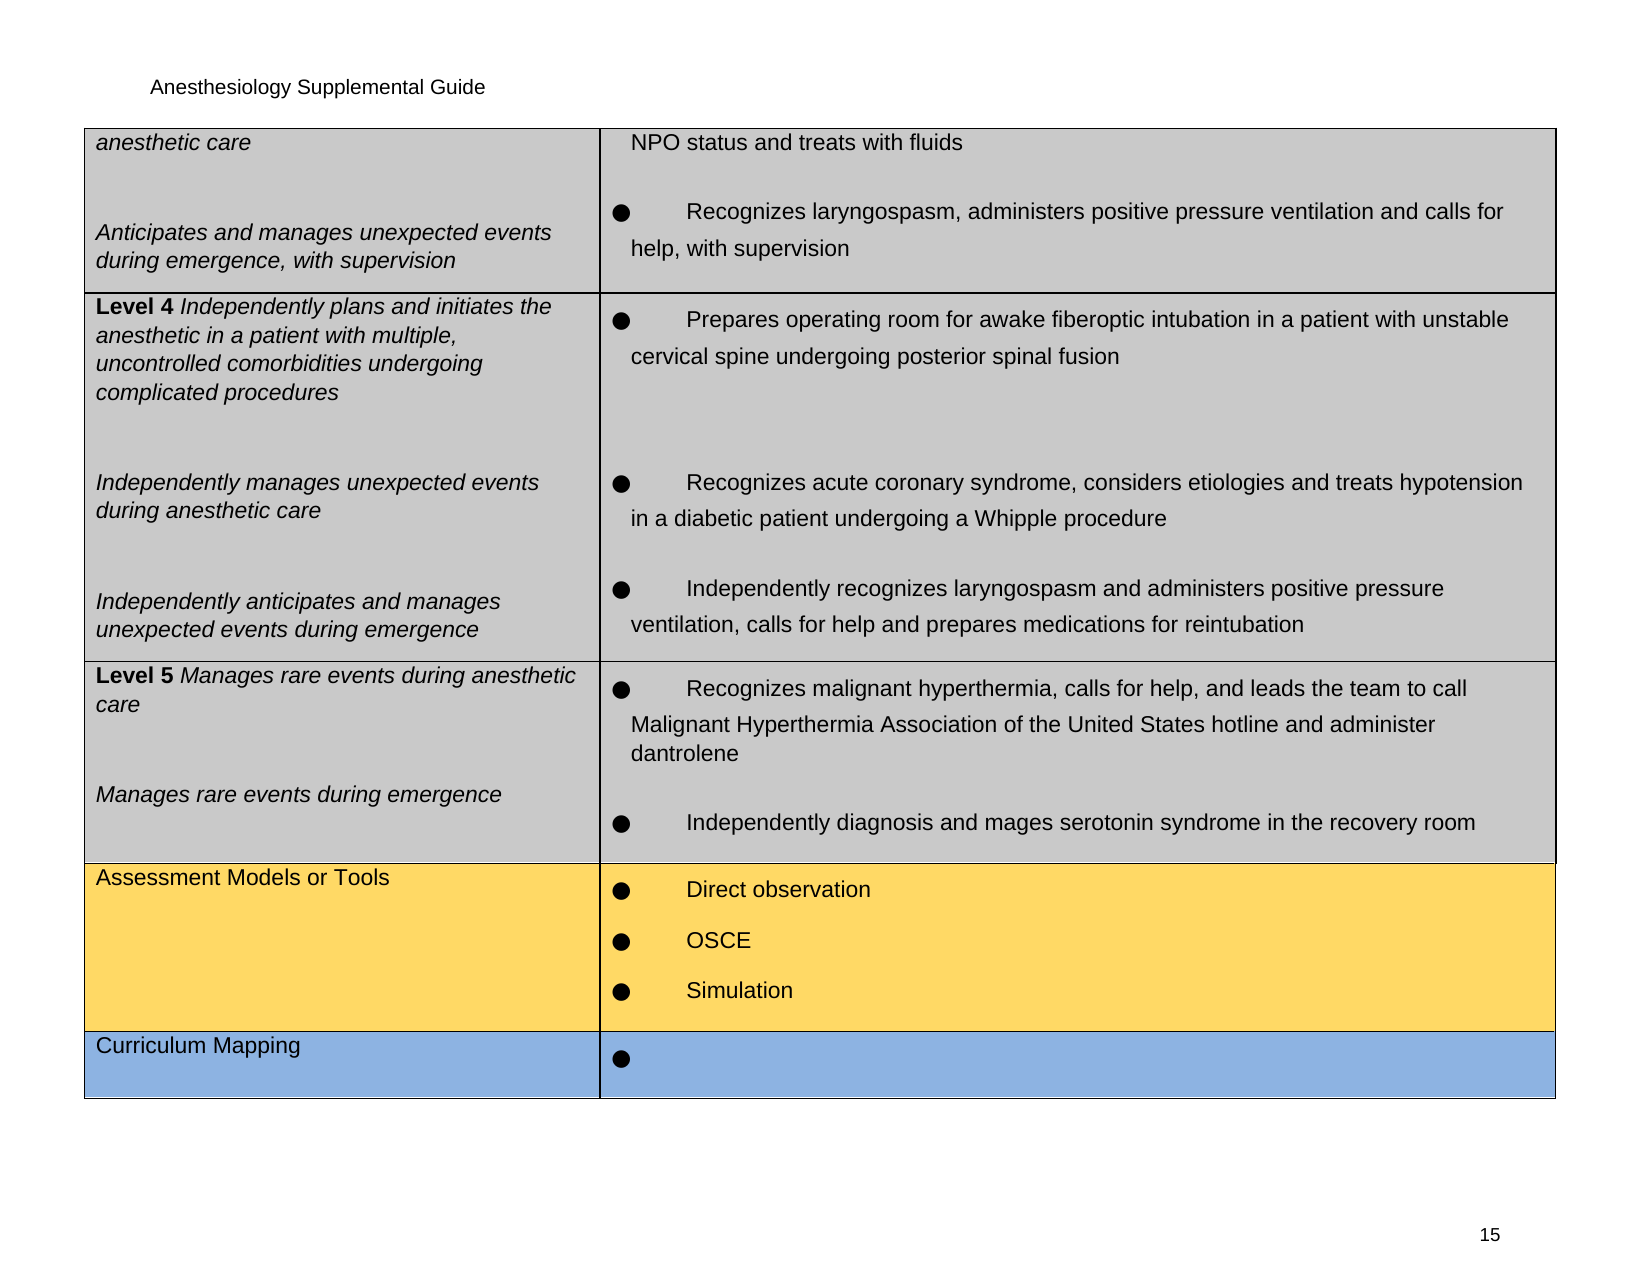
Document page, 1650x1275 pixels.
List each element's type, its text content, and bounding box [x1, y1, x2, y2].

table_cell Assessment Models or Tools [85, 864, 599, 1031]
table_cell Level 5 Manages rare events during anesthetic care Manages rare events during emergence [85, 662, 599, 862]
table_cell Direct observation OSCE Simulation [601, 863, 1555, 1031]
table_cell [601, 1031, 1555, 1097]
table_cell Recognizes malignant hyperthermia, calls for help, and leads the team to call Malignant Hyperthermia Association of the United States hotline and administer dantrolene Independently diagnosis and mages serotonin syndrome in the recovery room [601, 662, 1555, 862]
table_cell Curriculum Mapping [85, 1032, 599, 1097]
table_cell Prepares operating room for awake fiberoptic intubation in a patient with unstable cervical spine undergoing posterior spinal fusion Recognizes acute coronary syndrome, considers etiologies and treats hypotension in a diabetic patient undergoing a Whipple procedure Independently recognizes laryngospasm and administers positive pressure ventilation, calls for help and prepares medications for reintubation [601, 294, 1555, 661]
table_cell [601, 129, 1555, 292]
table_cell Level 4 Independently plans and initiates the anesthetic in a patient with multiple, uncontrolled comorbidities undergoing complicated procedures Independently manages unexpected events during anesthetic care Independently anticipates and manages unexpected events during emergence [85, 294, 599, 661]
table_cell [85, 129, 599, 292]
